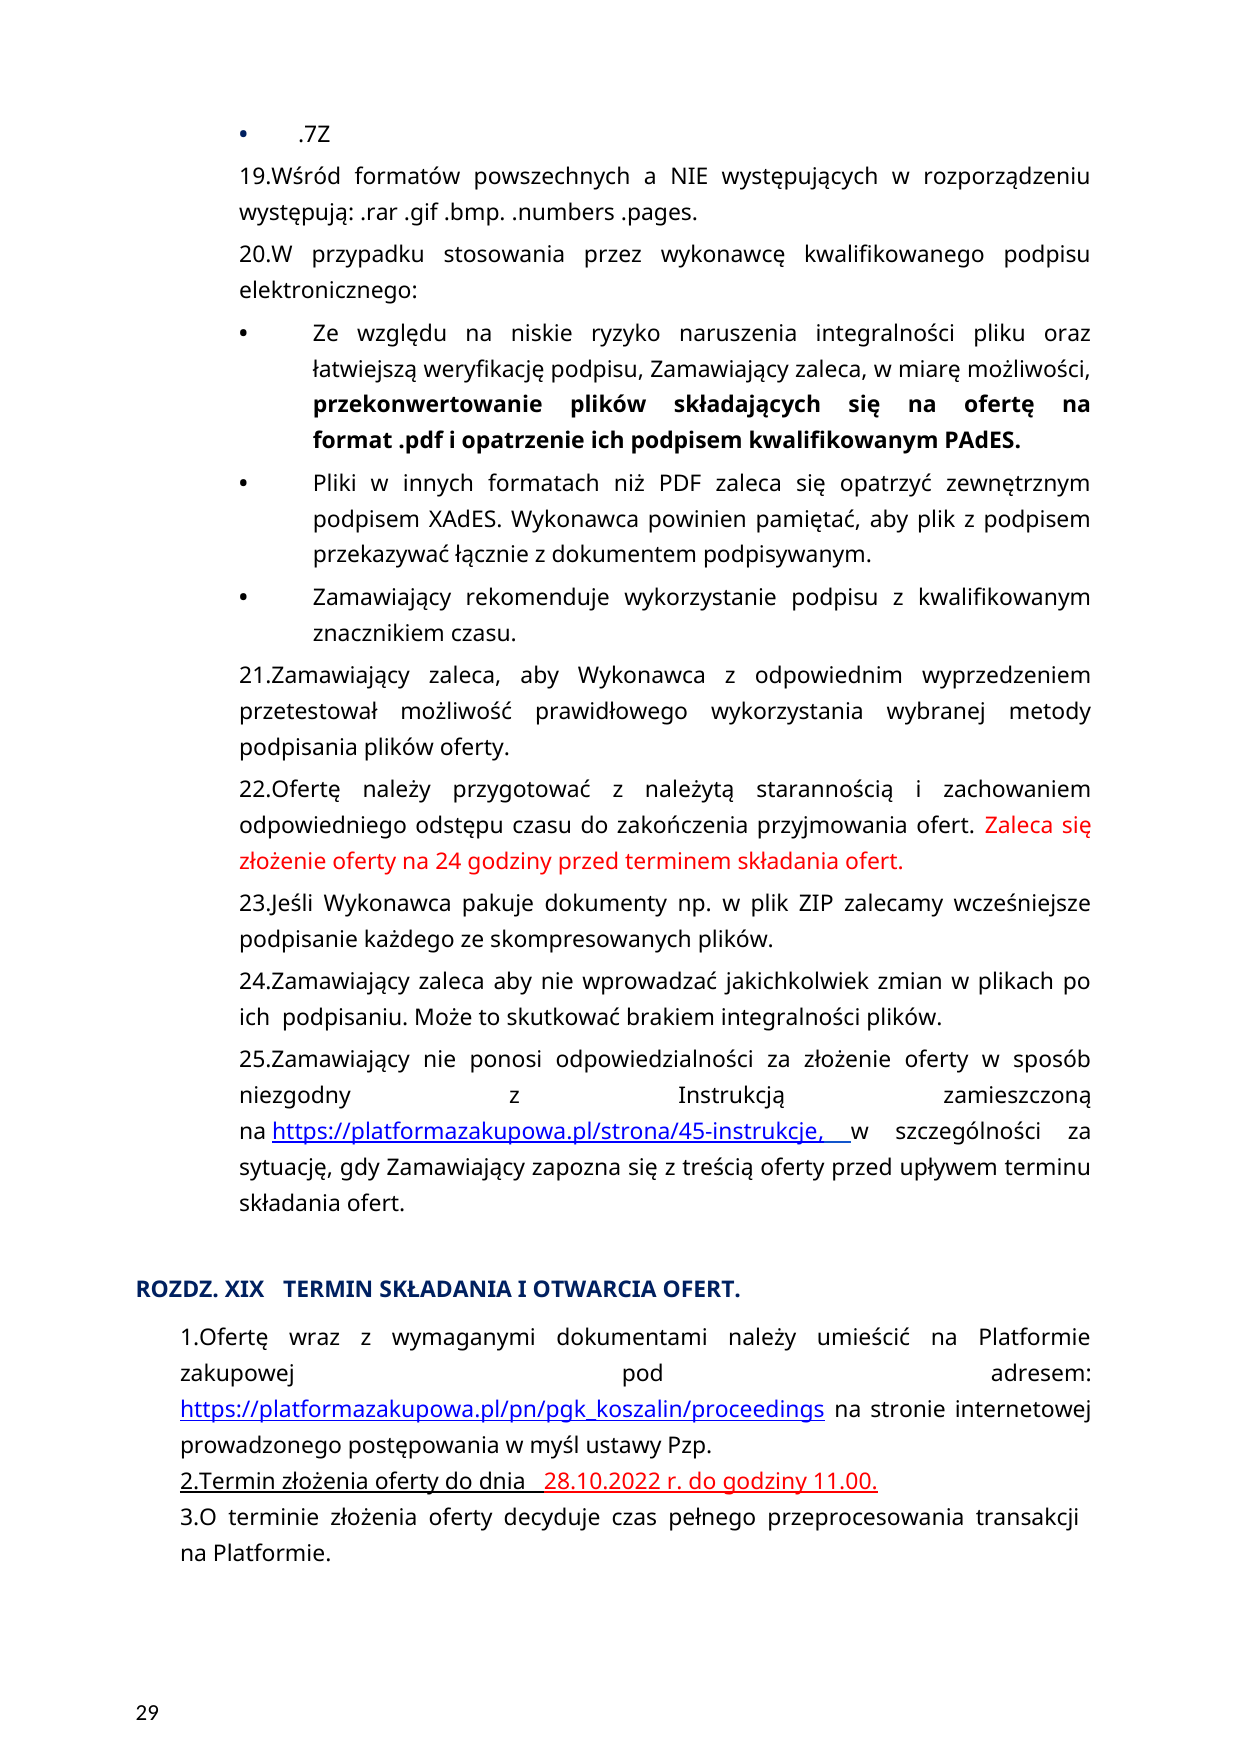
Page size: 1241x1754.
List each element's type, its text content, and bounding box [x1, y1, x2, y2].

text 25.Zamawiający nie ponosi odpowiedzialności za złożenie oferty w sposób niezgodny z Instrukcją zamieszczoną na https://platformazakupowa.pl/strona/45-instrukcje, w szczególności za sytuację, gdy Zamawiający zapozna się z treścią oferty przed upływem terminu składania ofert. [239, 1043, 1092, 1218]
text 1.Ofertę wraz z wymaganymi dokumentami należy umieścić na Platformie zakupowej pod adresem: https://platformazakupowa.pl/pn/pgk_koszalin/proceedings na stronie internetowej prowadzonego postępowania w myśl ustawy Pzp. [180, 1321, 1092, 1460]
list Ze względu na niskie ryzyko naruszenia integralności pliku oraz łatwiejszą weryfikację podpisu, Zamawiający zaleca, w miarę możliwości, przekonwertowanie plików składających się na ofertę na format .pdf i opatrzenie ich podpisem kwalifikowanym PAdES. [239, 317, 1092, 456]
text 23.Jeśli Wykonawca pakuje dokumenty np. w plik ZIP zalecamy wcześniejsze podpisanie każdego ze skompresowanych plików. [239, 887, 1092, 954]
text 19.Wśród formatów powszechnych a NIE występujących w rozporządzeniu występują: .rar .gif .bmp. .numbers .pages. [239, 160, 1092, 227]
text 22.Ofertę należy przygotować z należytą starannością i zachowaniem odpowiedniego odstępu czasu do zakończenia przyjmowania ofert. Zaleca się złożenie oferty na 24 godziny przed terminem składania ofert. [239, 773, 1092, 876]
list .7Z [239, 118, 1092, 149]
text 3.O terminie złożenia oferty decyduje czas pełnego przeprocesowania transakcji na Platformie. [180, 1501, 1092, 1568]
text 21.Zamawiający zaleca, aby Wykonawca z odpowiednim wyprzedzeniem przetestował możliwość prawidłowego wykorzystania wybranej metody podpisania plików oferty. [239, 659, 1092, 762]
text 2.Termin złożenia oferty do dnia 28.10.2022 r. do godziny 11.00. [180, 1465, 1092, 1496]
text 20.W przypadku stosowania przez wykonawcę kwalifikowanego podpisu elektronicznego: [239, 238, 1092, 306]
list Zamawiający rekomenduje wykorzystanie podpisu z kwalifikowanym znacznikiem czasu. [239, 581, 1092, 648]
list Pliki w innych formatach niż PDF zaleca się opatrzyć zewnętrznym podpisem XAdES. Wykonawca powinien pamiętać, aby plik z podpisem przekazywać łącznie z dokumentem podpisywanym. [239, 467, 1092, 570]
text ROZDZ. XIX TERMIN SKŁADANIA I OTWARCIA OFERT. [135, 1273, 1092, 1304]
text 24.Zamawiający zaleca aby nie wprowadzać jakichkolwiek zmian w plikach po ich podpisaniu. Może to skutkować brakiem integralności plików. [239, 965, 1092, 1032]
